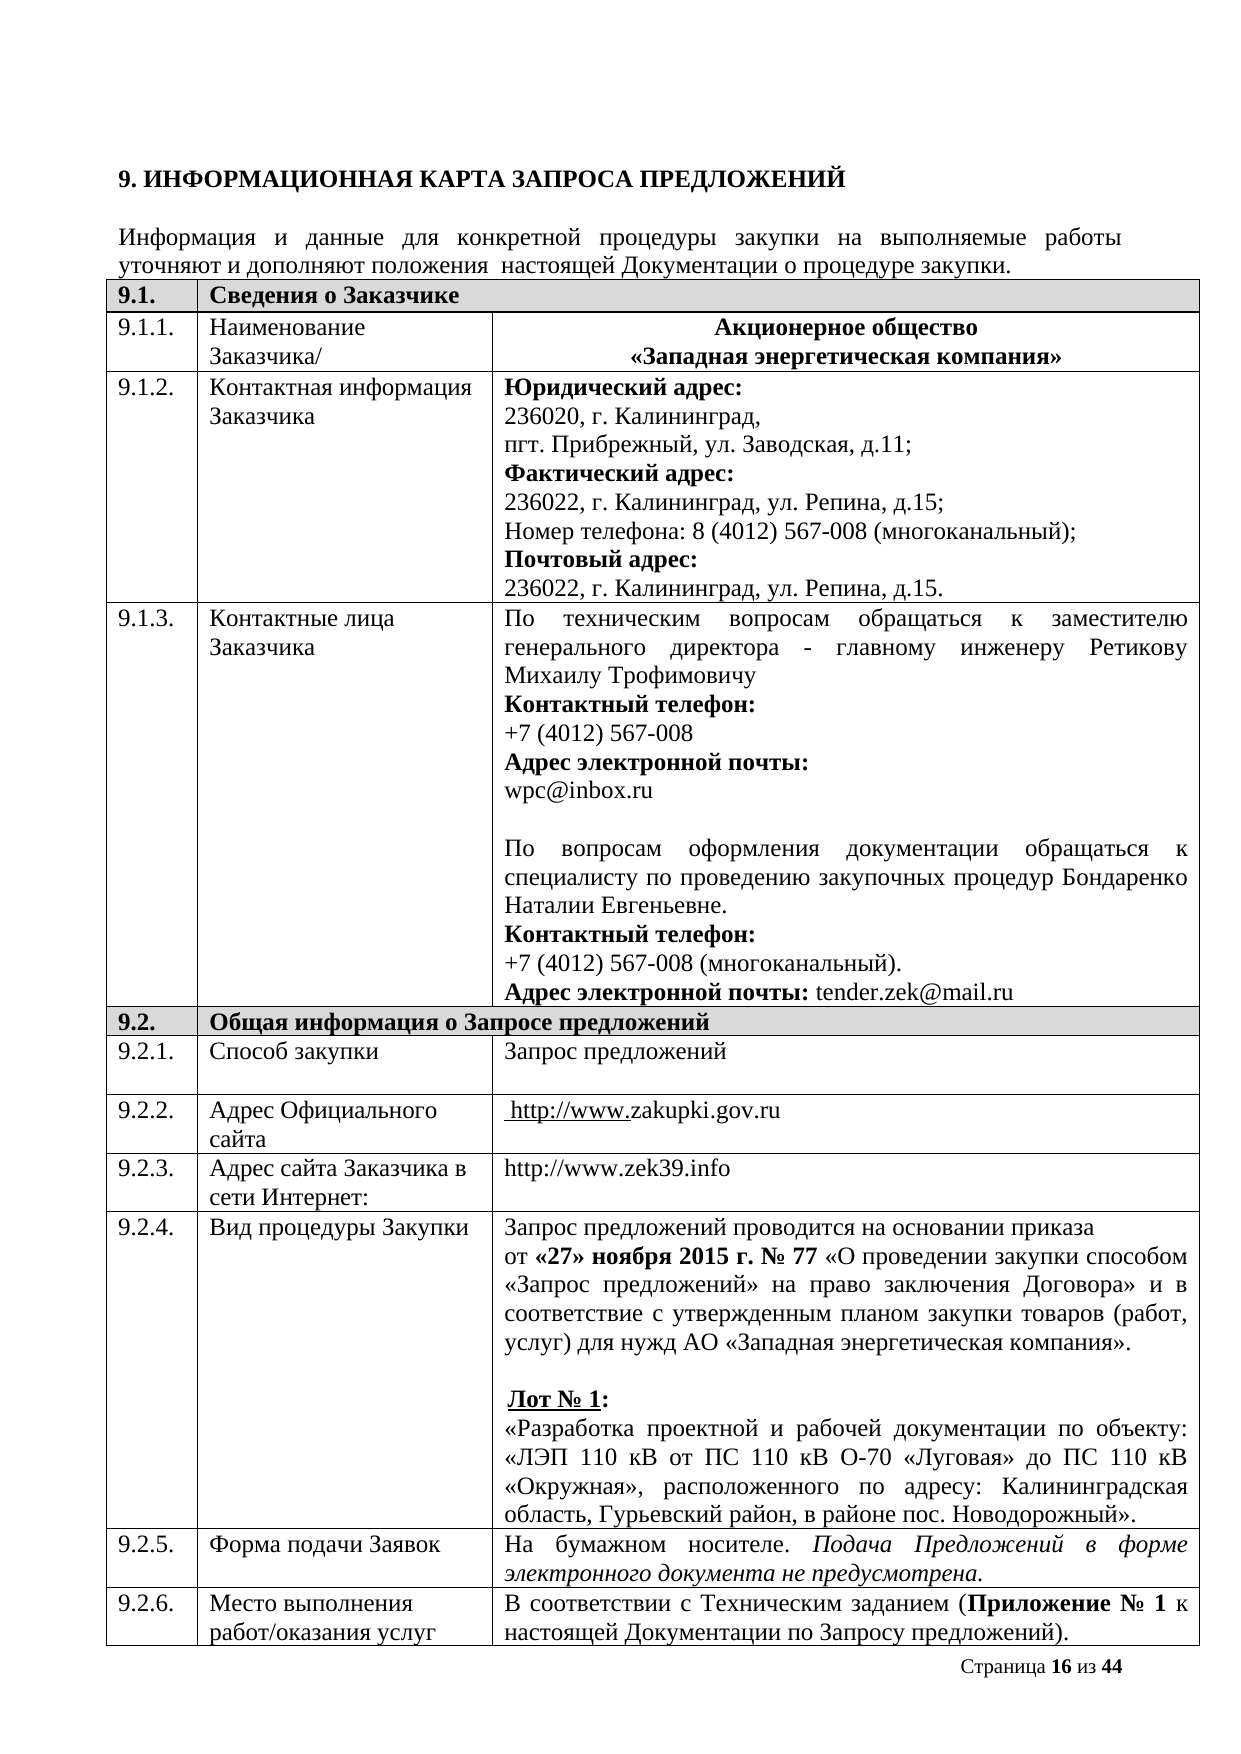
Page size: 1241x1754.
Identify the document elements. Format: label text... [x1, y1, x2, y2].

table_cell Юридический адрес: 236020, г. Калининград, пгт. Прибрежный, ул. Заводская, д.11; Фактический адрес: 236022, г. Калининград, ул. Репина, д.15; Номер телефона: 8 (4012) 567-008 (многоканальный); Почтовый адрес: 236022, г. Калининград, ул. Репина, д.15. [493, 372, 1199, 602]
table_header Сведения о Заказчике [198, 280, 1199, 311]
table_cell Форма подачи Заявок [198, 1529, 492, 1587]
table_cell 9.1.1. [107, 313, 197, 371]
table_cell Адрес Официального сайта [198, 1095, 492, 1152]
text 9. ИНФОРМАЦИОННАЯ КАРТА ЗАПРОСА ПРЕДЛОЖЕНИЙ [118, 164, 1122, 193]
table_cell Место выполнения работ/оказания услуг [198, 1588, 492, 1645]
table_cell Акционерное общество «Западная энергетическая компания» [493, 313, 1199, 371]
table_cell Запрос предложений [493, 1036, 1199, 1094]
table_cell Вид процедуры Закупки [198, 1212, 492, 1528]
table_cell 9.2.6. [107, 1588, 197, 1645]
table_cell Контактная информация Заказчика [198, 372, 492, 602]
table_cell Контактные лица Заказчика [198, 603, 492, 1006]
table_cell 9.1.2. [107, 372, 197, 602]
table_cell В соответствии с Техническим заданием (Приложение № 1 к настоящей Документации по Запросу предложений). [493, 1588, 1199, 1645]
table_cell 9.1.3. [107, 603, 197, 1006]
table_header 9.1. [107, 280, 197, 311]
table_cell http://www.zek39.info [493, 1154, 1199, 1211]
table_cell 9.2.3. [107, 1154, 197, 1211]
table_cell 9.2.1. [107, 1036, 197, 1094]
table_cell Общая информация о Запросе предложений [198, 1007, 1199, 1035]
text Информация и данные для конкретной процедуры закупки на выполняемые работы уточняют и дополняют положения настоящей Документации о процедуре закупки. [118, 222, 1122, 279]
table_cell Запрос предложений проводится на основании приказа от «27» ноября 2015 г. № 77 «О проведении закупки способом «Запрос предложений» на право заключения Договора» и в соответствие с утвержденным планом закупки товаров (работ, услуг) для нужд АО «Западная энергетическая компания». Лот № 1: «Разработка проектной и рабочей документации по объекту: «ЛЭП 110 кВ от ПС 110 кВ О-70 «Луговая» до ПС 110 кВ «Окружная», расположенного по адресу: Калининградская область, Гурьевский район, в районе пос. Новодорожный». [493, 1212, 1199, 1528]
table_cell Способ закупки [198, 1036, 492, 1094]
table_cell 9.2.2. [107, 1095, 197, 1152]
table_cell По техническим вопросам обращаться к заместителю генерального директора - главному инженеру Ретикову Михаилу Трофимовичу Контактный телефон: +7 (4012) 567-008 Адрес электронной почты: wpc@inbox.ru По вопросам оформления документации обращаться к специалисту по проведению закупочных процедур Бондаренко Наталии Евгеньевне. Контактный телефон: +7 (4012) 567-008 (многоканальный). Адрес электронной почты: tender.zek@mail.ru [493, 603, 1199, 1006]
table_cell 9.2.5. [107, 1529, 197, 1587]
table_cell http://www.zakupki.gov.ru [493, 1095, 1199, 1152]
table_cell Наименование Заказчика/ [198, 313, 492, 371]
table_cell 9.2.4. [107, 1212, 197, 1528]
table_cell 9.2. [107, 1007, 197, 1035]
table_cell Адрес сайта Заказчика в сети Интернет: [198, 1154, 492, 1211]
table_cell На бумажном носителе. Подача Предложений в форме электронного документа не предусмотрена. [493, 1529, 1199, 1587]
